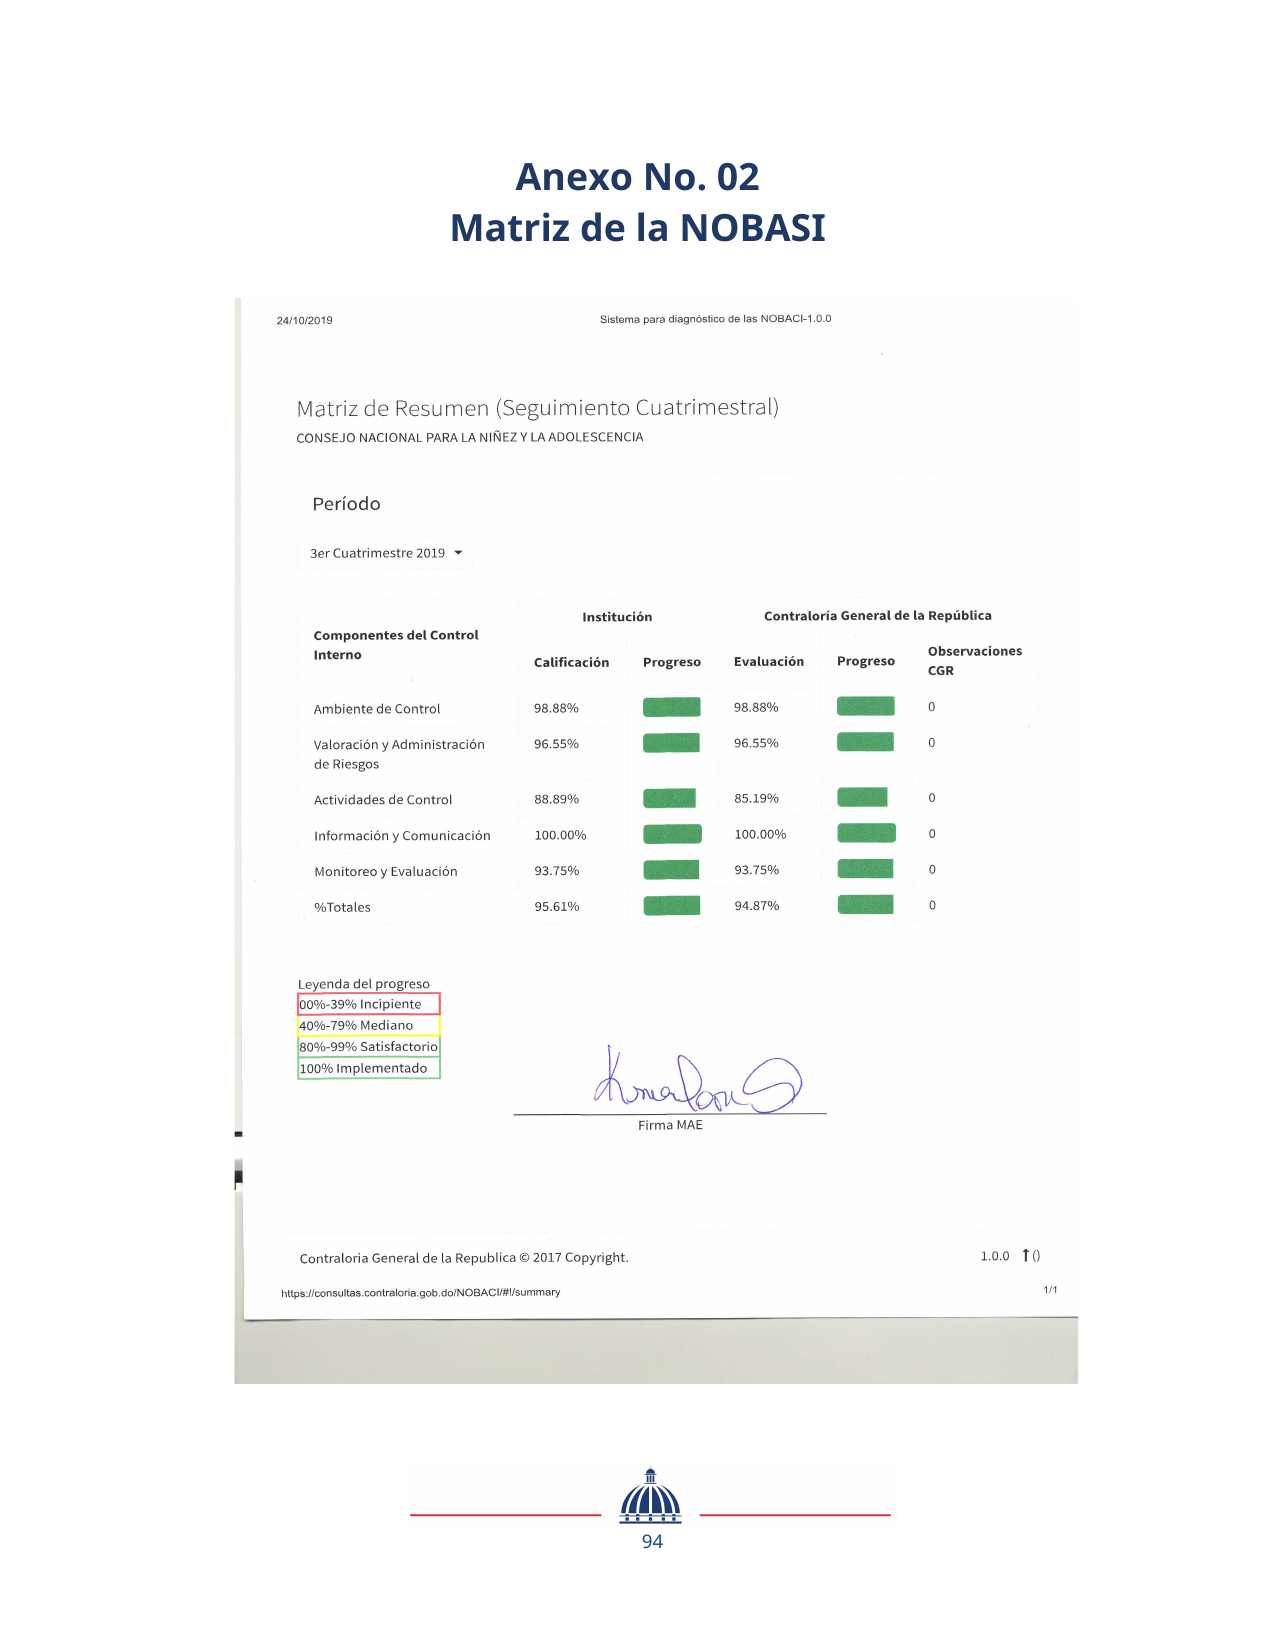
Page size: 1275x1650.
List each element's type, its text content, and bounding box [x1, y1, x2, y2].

text Anexo No. 02 [225, 150, 1050, 201]
picture [406, 1462, 899, 1529]
text Matriz de la NOBASI [225, 201, 1050, 252]
